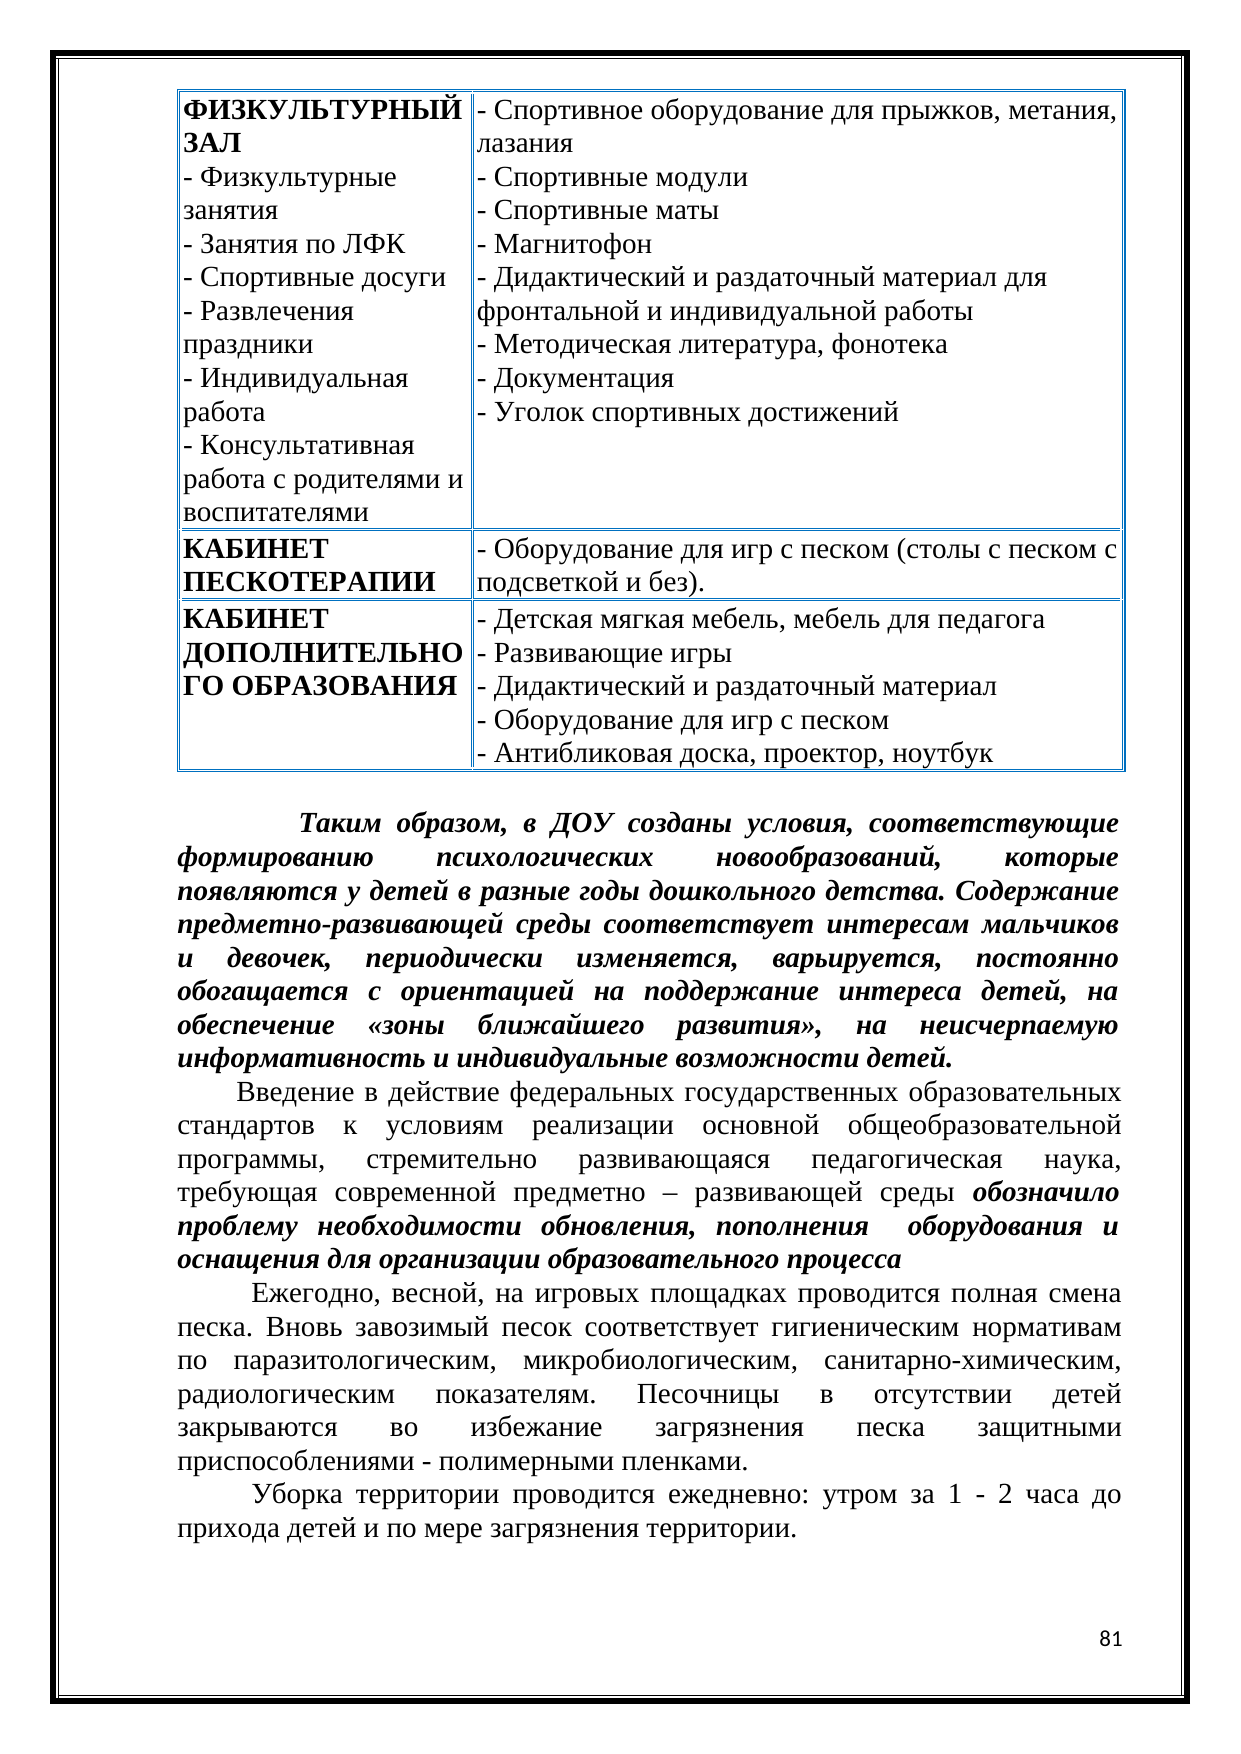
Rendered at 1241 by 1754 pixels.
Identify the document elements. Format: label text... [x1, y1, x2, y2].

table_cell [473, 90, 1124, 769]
text Таким образом, в ДОУ созданы условия, соответствующие формированию психологических новообразований, которые появляются у детей в разные годы дошкольного детства. Содержание предметно-развивающей среды соответствует интересам мальчиков и девочек, периодически изменяется, варьируется, постоянно обогащается с ориентацией на поддержание интереса детей, на обеспечение «зоны ближайшего развития», на неисчерпаемую информативность и индивидуальные возможности детей. [177, 806, 1122, 1074]
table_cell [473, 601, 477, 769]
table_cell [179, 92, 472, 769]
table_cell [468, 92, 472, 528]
text Уборка территории проводится ежедневно: утром за 1 - 2 часа до прихода детей и по мере загрязнения территории. [177, 1476, 1122, 1543]
text Введение в действие федеральных государственных образовательных стандартов к условиям реализации основной общеобразовательной программы, стремительно развивающаяся педагогическая наука, требующая современной предметно – развивающей среды обозначило проблему необходимости обновления, пополнения оборудования и оснащения для организации образовательного процесса [177, 1074, 1122, 1275]
text Ежегодно, весной, на игровых площадках проводится полная смена песка. Вновь завозимый песок соответствует гигиеническим нормативам по паразитологическим, микробиологическим, санитарно-химическим, радиологическим показателям. Песочницы в отсутствии детей закрываются во избежание загрязнения песка защитными приспособлениями - полимерными пленками. [177, 1275, 1122, 1476]
